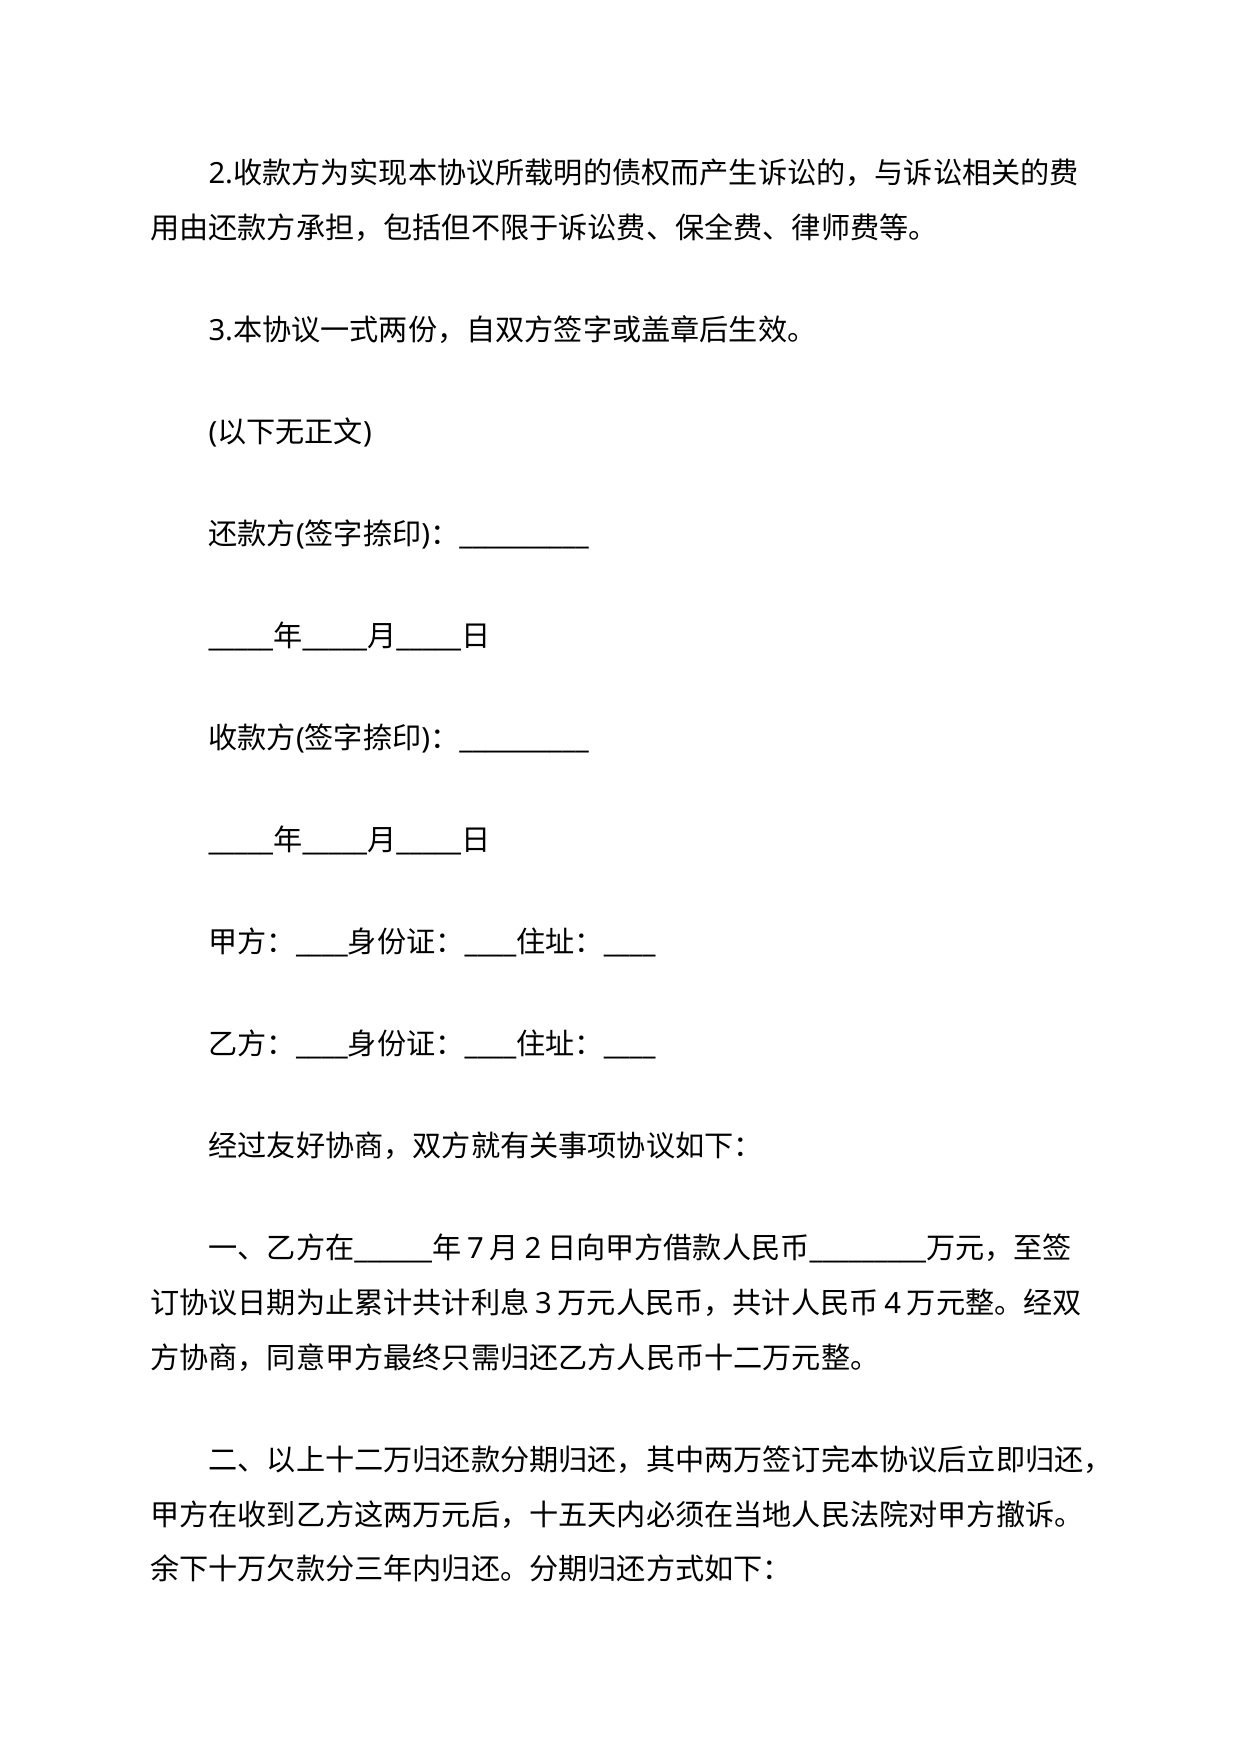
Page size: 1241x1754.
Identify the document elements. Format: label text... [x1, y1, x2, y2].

text _____年_____月_____日 [150, 613, 1090, 655]
text (以下无正文) [150, 409, 1090, 451]
text 还款方(签字捺印)：__________ [150, 511, 1090, 553]
text 收款方(签字捺印)：__________ [150, 715, 1090, 757]
text _____年_____月_____日 [150, 817, 1090, 859]
text 3.本协议一式两份，自双方签字或盖章后生效。 [150, 307, 1090, 349]
text 甲方：____身份证：____住址：____ [150, 919, 1090, 961]
text 经过友好协商，双方就有关事项协议如下： [150, 1123, 1090, 1165]
text 一、乙方在______年7月2日向甲方借款人民币_________万元，至签订协议日期为止累计共计利息3万元人民币，共计人民币4万元整。经双方协商，同意甲方最终只需归还乙方人民币十二万元整。 [150, 1224, 1090, 1377]
text 2.收款方为实现本协议所载明的债权而产生诉讼的，与诉讼相关的费用由还款方承担，包括但不限于诉讼费、保全费、律师费等。 [150, 150, 1090, 247]
text 乙方：____身份证：____住址：____ [150, 1021, 1090, 1063]
text 二、以上十二万归还款分期归还，其中两万签订完本协议后立即归还，甲方在收到乙方这两万元后，十五天内必须在当地人民法院对甲方撤诉。余下十万欠款分三年内归还。分期归还方式如下： [150, 1436, 1090, 1588]
